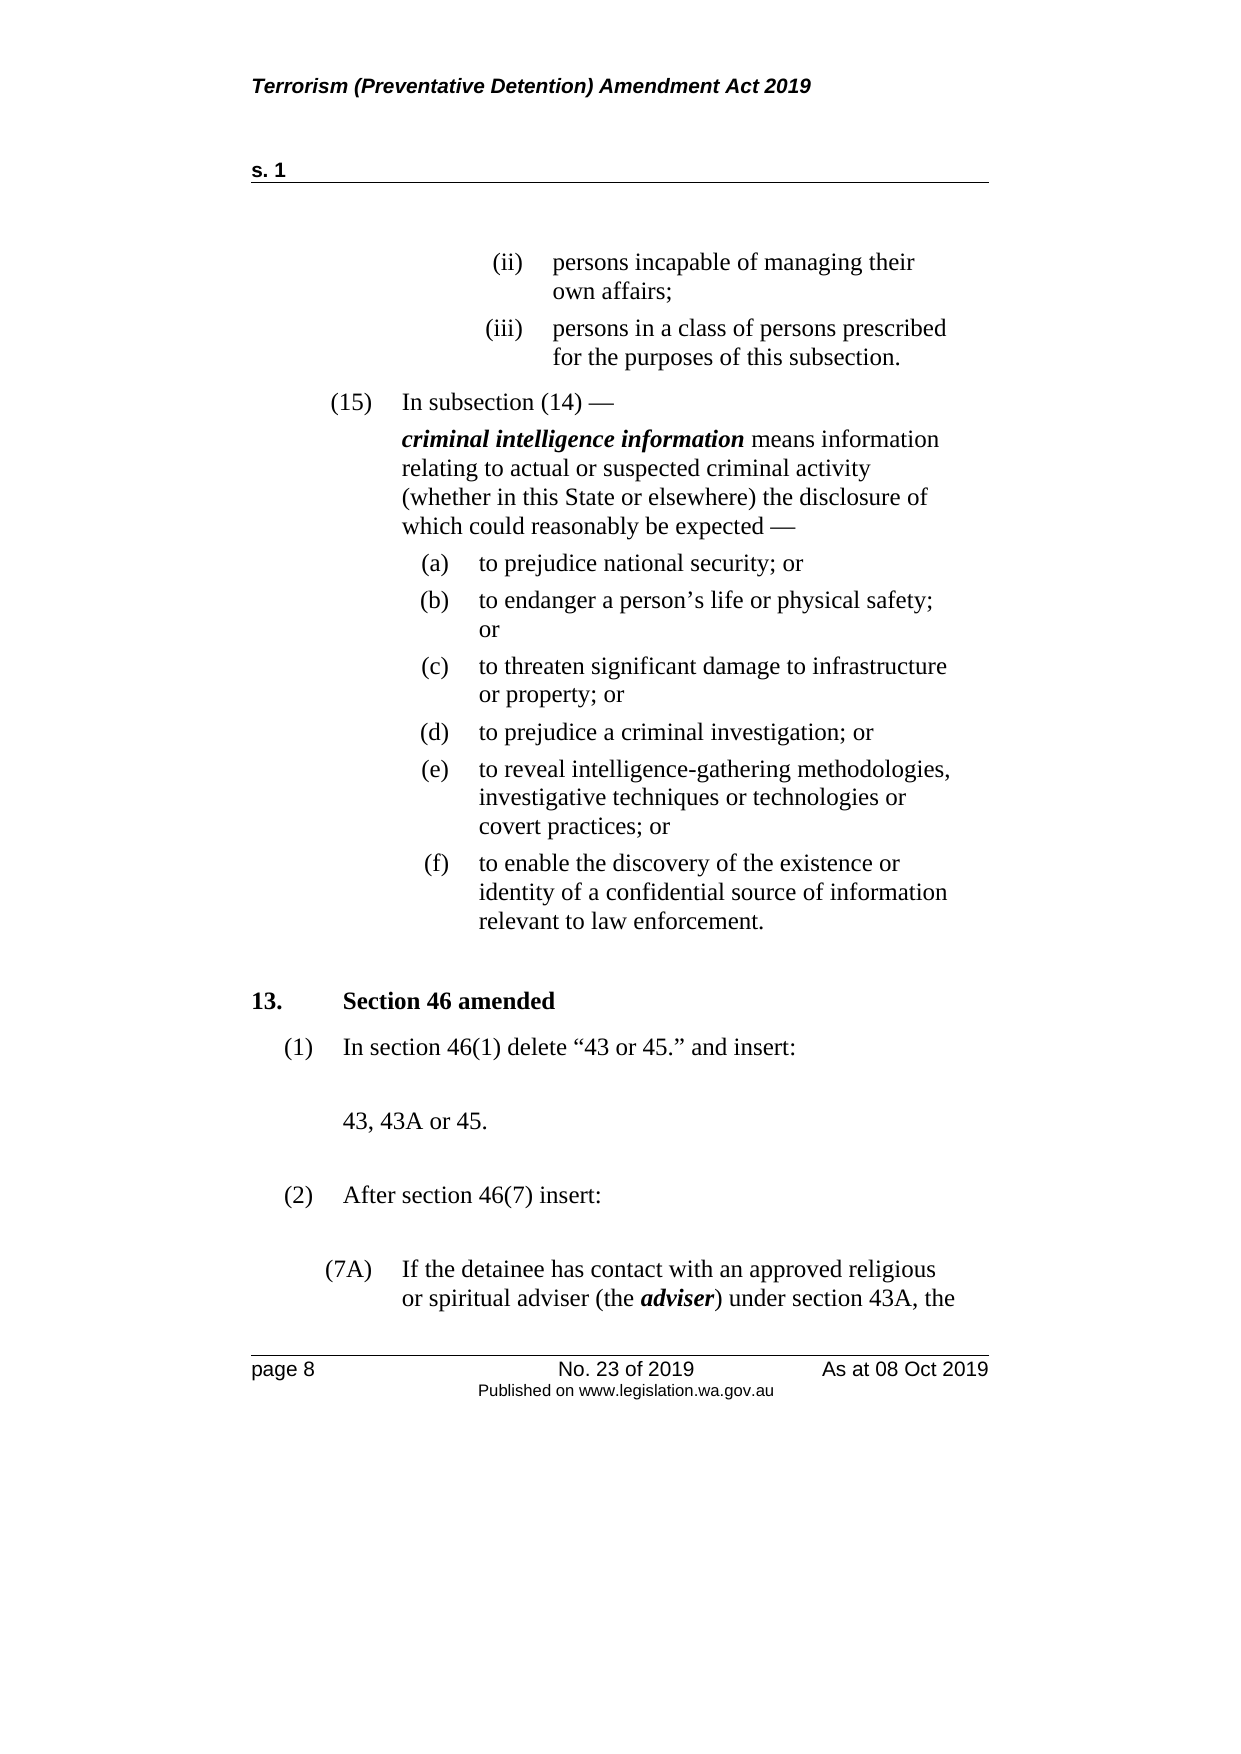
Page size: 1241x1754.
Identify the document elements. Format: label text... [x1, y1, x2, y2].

text criminal intelligence information means information relating to actual or suspected criminal activity (whether in this State or elsewhere) the disclosure of which could reasonably be expected — [310, 424, 959, 539]
text (c) to threaten significant damage to infrastructure or property; or [310, 651, 959, 708]
text 43, 43A or 45. [251, 1106, 989, 1134]
text (1) In section 46(1) delete “43 or 45.” and insert: [251, 1032, 989, 1060]
text (b) to endanger a person’s life or physical safety; or [310, 585, 959, 642]
text (e) to reveal intelligence-gathering methodologies, investigative techniques or technologies or covert practices; or [310, 754, 959, 840]
text (f) to enable the discovery of the existence or identity of a confidential source of information relevant to law enforcement. [310, 848, 959, 934]
text (iii) persons in a class of persons prescribed for the purposes of this subsection. [464, 313, 959, 371]
text (ii) persons incapable of managing their own affairs; [464, 247, 959, 305]
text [313, 1254, 959, 1312]
text (d) to prejudice a criminal investigation; or [310, 717, 959, 745]
text (a) to prejudice national security; or [310, 548, 959, 577]
text (2) After section 46(7) insert: [251, 1180, 989, 1209]
subtitle 13. Section 46 amended [251, 986, 989, 1015]
text (15) In subsection (14) — [313, 387, 959, 416]
